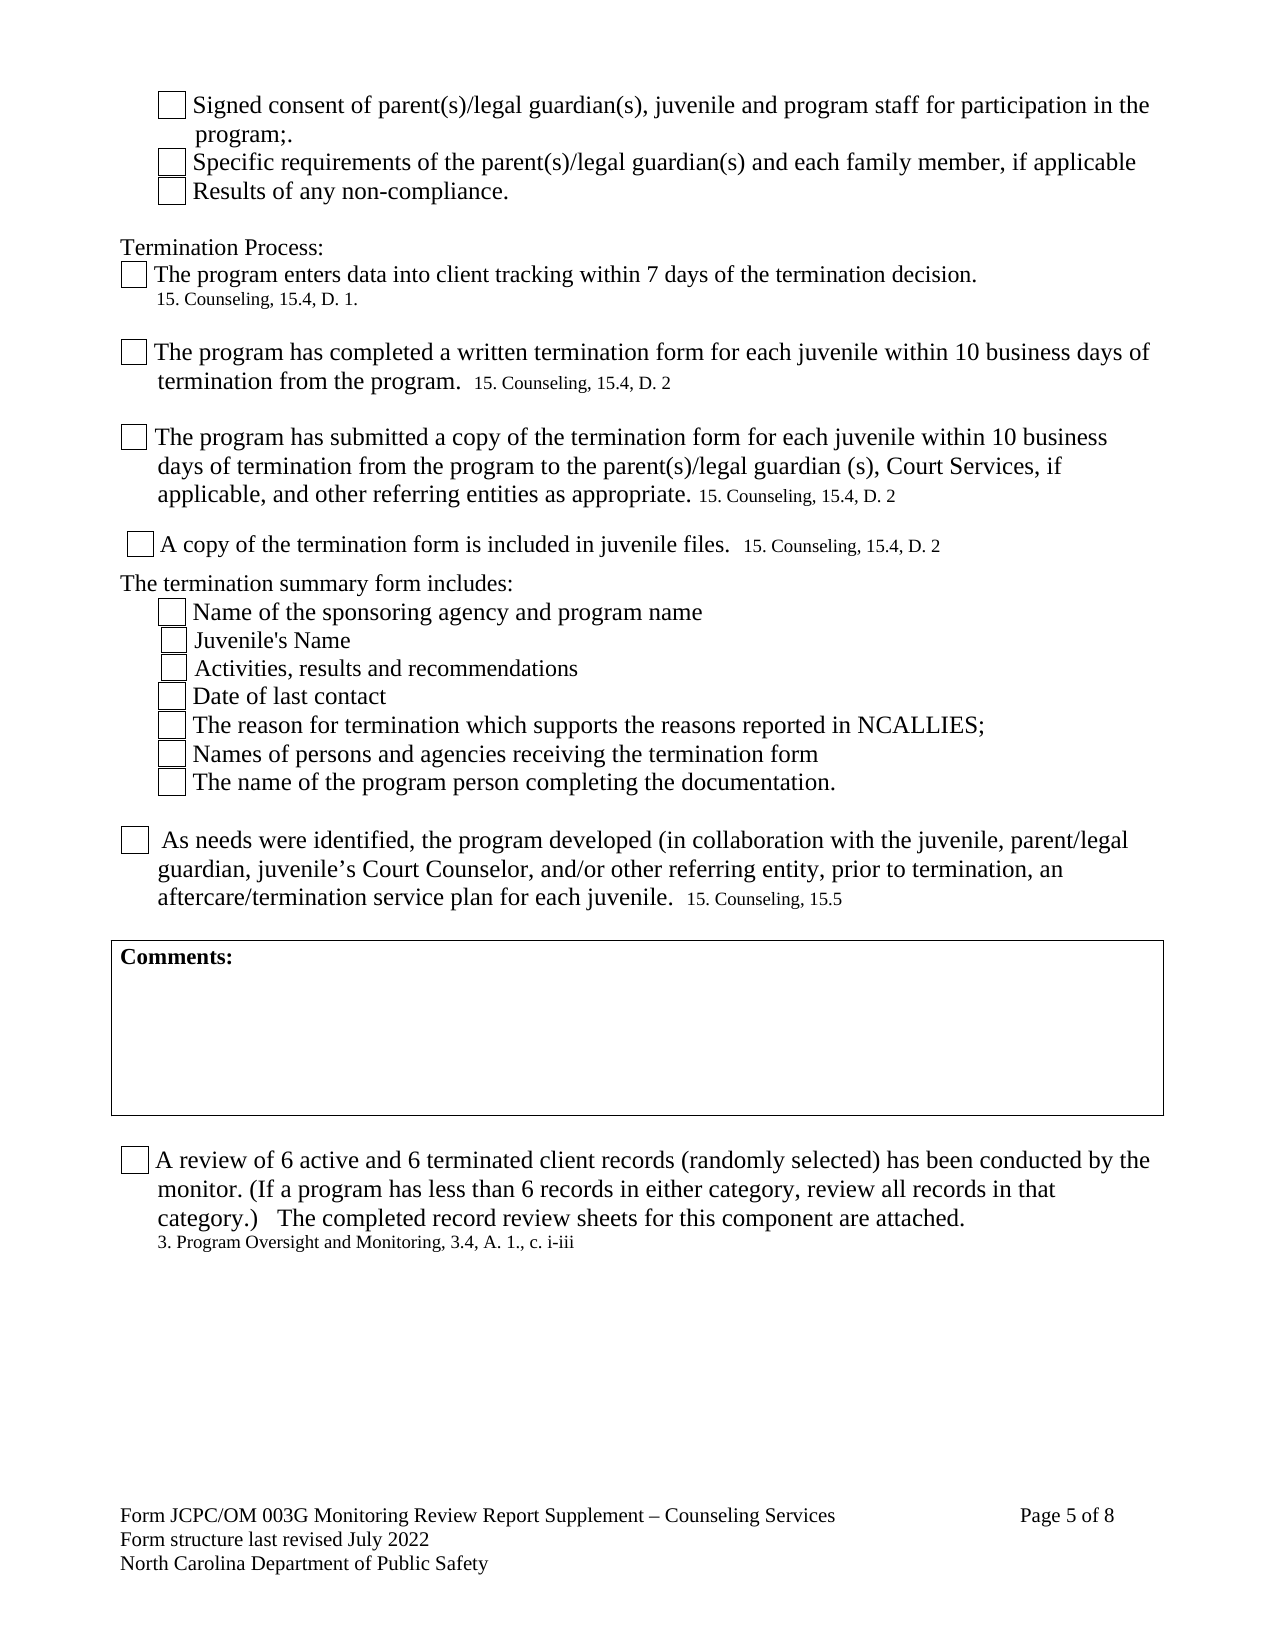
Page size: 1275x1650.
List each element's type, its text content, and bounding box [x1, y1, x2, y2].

text Date of last contact [120, 681, 1155, 710]
text Name of the sponsoring agency and program name [120, 597, 1155, 626]
list The termination summary form includes: [120, 569, 1155, 597]
list Activities, results and recommendations [120, 653, 1155, 681]
list The program has submitted a copy of the termination form for each juvenile within 10 business days of termination from the program to the parent(s)/legal guardian (s), Court Services, if applicable, and other referring entities as appropriate. 15. Counseling, 15.4, D. 2 [120, 422, 1155, 508]
list A copy of the termination form is included in juvenile files. 15. Counseling, 15.4, D. 2 [120, 530, 1155, 557]
text Results of any non-compliance. [157, 176, 1155, 205]
list The program has completed a written termination form for each juvenile within 10 business days of termination from the program. 15. Counseling, 15.4, D. 2 [120, 337, 1155, 394]
text A review of 6 active and 6 terminated client records (randomly selected) has been conducted by the monitor. (If a program has less than 6 records in either category, review all records in that category.) The completed record review sheets for this component are attached. [120, 1145, 1155, 1231]
list The program enters data into client tracking within 7 days of the termination decision. [120, 260, 1155, 288]
list Termination Process: [120, 233, 1155, 260]
text 3. Program Oversight and Monitoring, 3.4, A. 1., c. i-iii [120, 1231, 1155, 1253]
text The name of the program person completing the documentation. [157, 767, 1155, 796]
text Comments: [112, 941, 1163, 969]
text Specific requirements of the parent(s)/legal guardian(s) and each family member, if applicable [157, 147, 1155, 176]
text The reason for termination which supports the reasons reported in NCALLIES; [120, 710, 1155, 739]
list Juvenile's Name [120, 626, 1155, 653]
text Names of persons and agencies receiving the termination form [157, 739, 1155, 767]
list 15. Counseling, 15.4, D. 1. [120, 288, 1155, 309]
text As needs were identified, the program developed (in collaboration with the juvenile, parent/legal guardian, juvenile’s Court Counselor, and/or other referring entity, prior to termination, an aftercare/termination service plan for each juvenile. 15. Counseling, 15.5 [120, 825, 1155, 911]
text Signed consent of parent(s)/legal guardian(s), juvenile and program staff for participation in the program;. [157, 90, 1155, 147]
